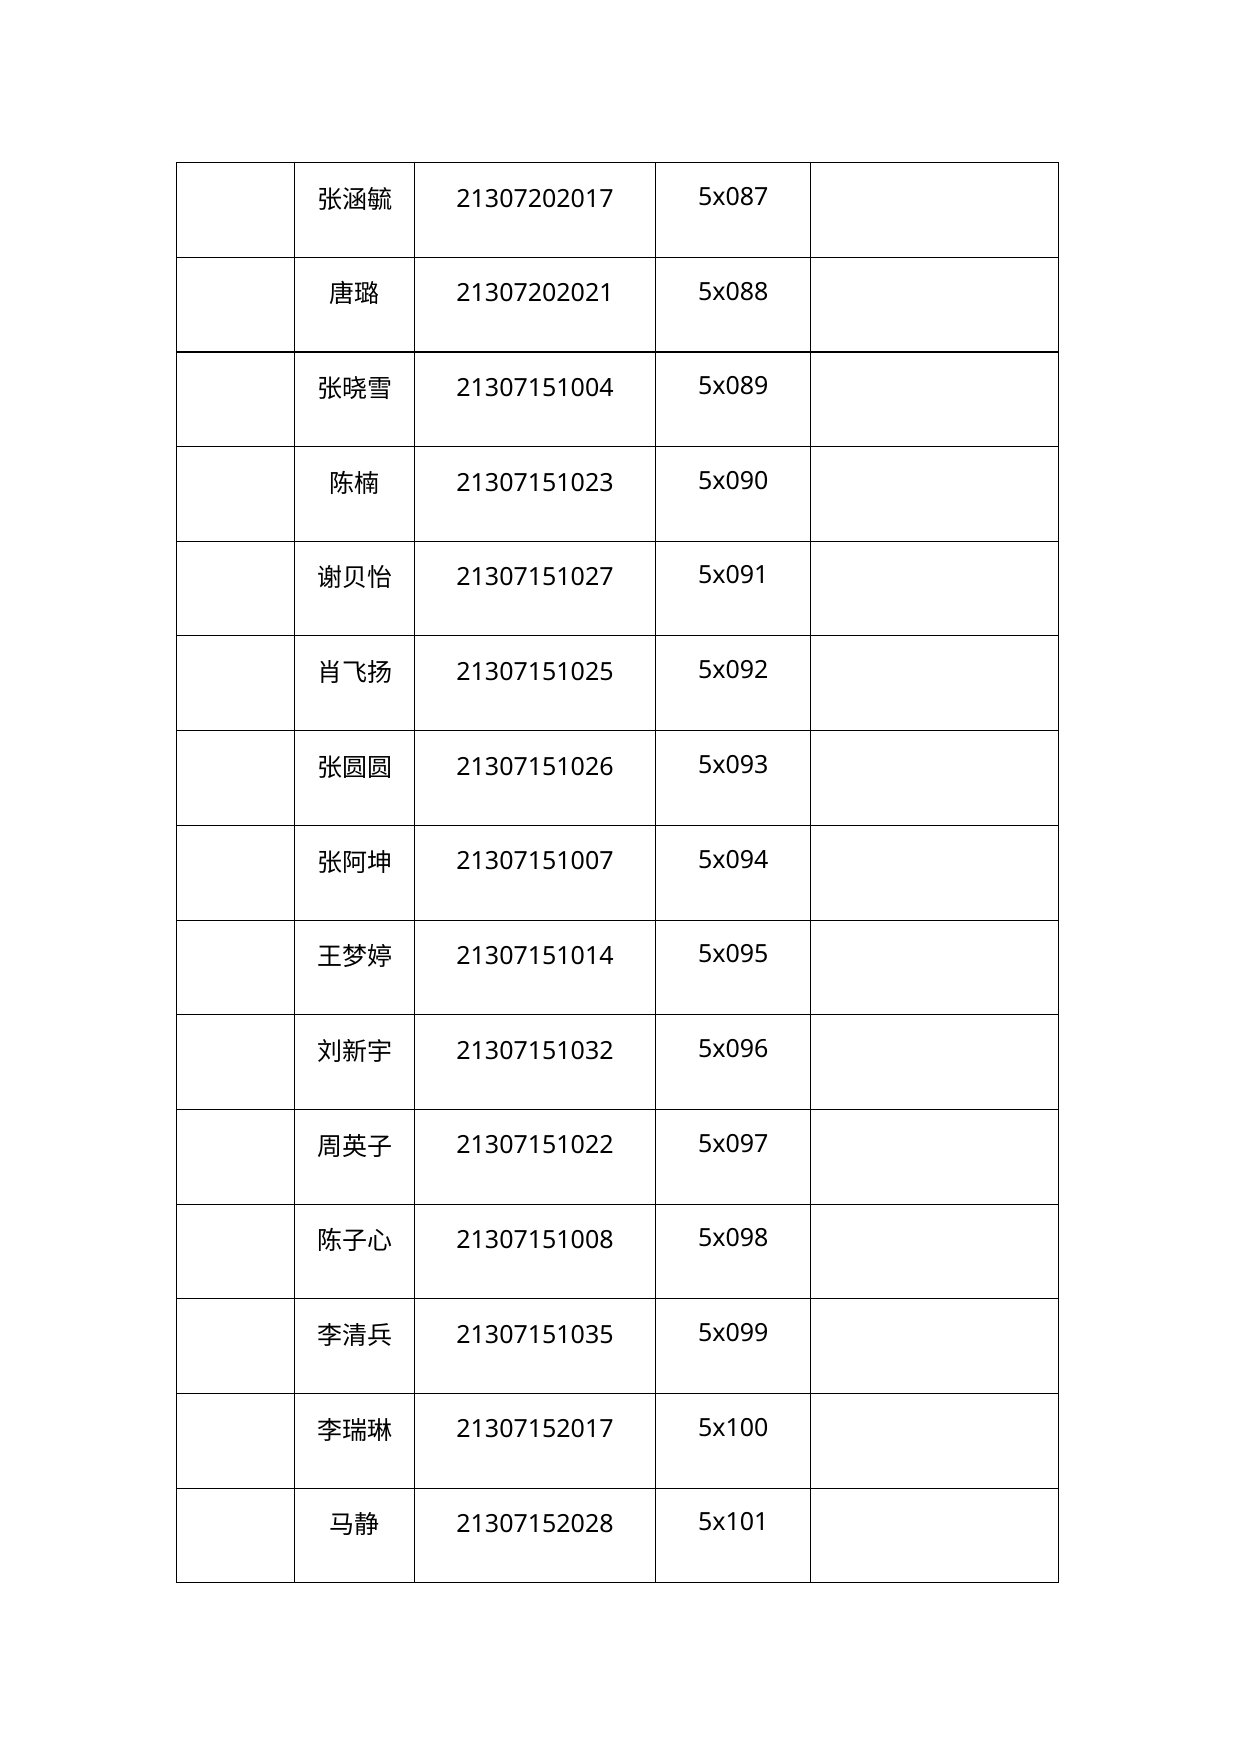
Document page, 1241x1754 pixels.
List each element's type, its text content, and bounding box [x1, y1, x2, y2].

table_cell 21307152017 [415, 1394, 655, 1488]
table_cell 张涵毓 [295, 163, 414, 257]
table_cell 李清兵 [295, 1299, 414, 1393]
table_cell [177, 826, 294, 919]
table_cell 马静 [295, 1489, 414, 1582]
table_cell 肖飞扬 [295, 636, 414, 730]
table_cell [811, 1015, 1058, 1109]
table_cell [177, 636, 294, 730]
table_cell 21307151004 [415, 353, 655, 446]
table_cell [811, 163, 1058, 257]
table_cell 5x100 [656, 1394, 810, 1488]
table_cell [811, 1489, 1058, 1582]
table_cell [177, 1110, 294, 1203]
table_cell 21307202017 [415, 163, 655, 257]
table_cell [811, 1205, 1058, 1298]
table_cell 21307151023 [415, 447, 655, 541]
table_cell 5x089 [656, 353, 810, 446]
table_cell [177, 353, 294, 446]
table_cell 5x101 [656, 1489, 810, 1582]
table_cell 张圆圆 [295, 731, 414, 825]
table_cell 21307151007 [415, 826, 655, 919]
table_cell 21307151035 [415, 1299, 655, 1393]
table_cell 陈子心 [295, 1205, 414, 1298]
table_cell [177, 258, 294, 351]
table_cell [177, 447, 294, 541]
table_cell 5x090 [656, 447, 810, 541]
table_cell 5x093 [656, 731, 810, 825]
table_cell [811, 353, 1058, 446]
table_cell [811, 826, 1058, 919]
table_cell [811, 731, 1058, 825]
table_cell [811, 542, 1058, 635]
table_cell [177, 1394, 294, 1488]
table_cell [811, 921, 1058, 1014]
table_cell 21307151025 [415, 636, 655, 730]
table_cell 5x096 [656, 1015, 810, 1109]
table_cell 5x088 [656, 258, 810, 351]
table_cell 谢贝怡 [295, 542, 414, 635]
table_cell [811, 258, 1058, 351]
table_cell 5x097 [656, 1110, 810, 1203]
table_cell 5x095 [656, 921, 810, 1014]
table_cell 21307151032 [415, 1015, 655, 1109]
table_cell 周英子 [295, 1110, 414, 1203]
table_cell 21307151014 [415, 921, 655, 1014]
table_cell [811, 636, 1058, 730]
table_cell 5x099 [656, 1299, 810, 1393]
table_cell 21307151022 [415, 1110, 655, 1203]
table_cell [177, 1205, 294, 1298]
table_cell 5x091 [656, 542, 810, 635]
table_cell 21307202021 [415, 258, 655, 351]
table_cell 刘新宇 [295, 1015, 414, 1109]
table_cell [177, 731, 294, 825]
table_cell [811, 1299, 1058, 1393]
table_cell [811, 1110, 1058, 1203]
table_cell [177, 1489, 294, 1582]
table_cell [177, 921, 294, 1014]
table_cell 张晓雪 [295, 353, 414, 446]
table_cell 5x087 [656, 163, 810, 257]
table_cell [177, 1299, 294, 1393]
table_cell 21307151008 [415, 1205, 655, 1298]
table_cell 唐璐 [295, 258, 414, 351]
table_cell [177, 542, 294, 635]
table_cell 5x094 [656, 826, 810, 919]
table_cell 张阿坤 [295, 826, 414, 919]
table_cell 5x092 [656, 636, 810, 730]
table_cell 5x098 [656, 1205, 810, 1298]
table_cell 王梦婷 [295, 921, 414, 1014]
table_cell 陈楠 [295, 447, 414, 541]
table_cell [177, 163, 294, 257]
table_cell 李瑞琳 [295, 1394, 414, 1488]
table_cell 21307151027 [415, 542, 655, 635]
table_cell [811, 1394, 1058, 1488]
table_cell 21307152028 [415, 1489, 655, 1582]
table_cell [811, 447, 1058, 541]
table_cell 21307151026 [415, 731, 655, 825]
table_cell [177, 1015, 294, 1109]
